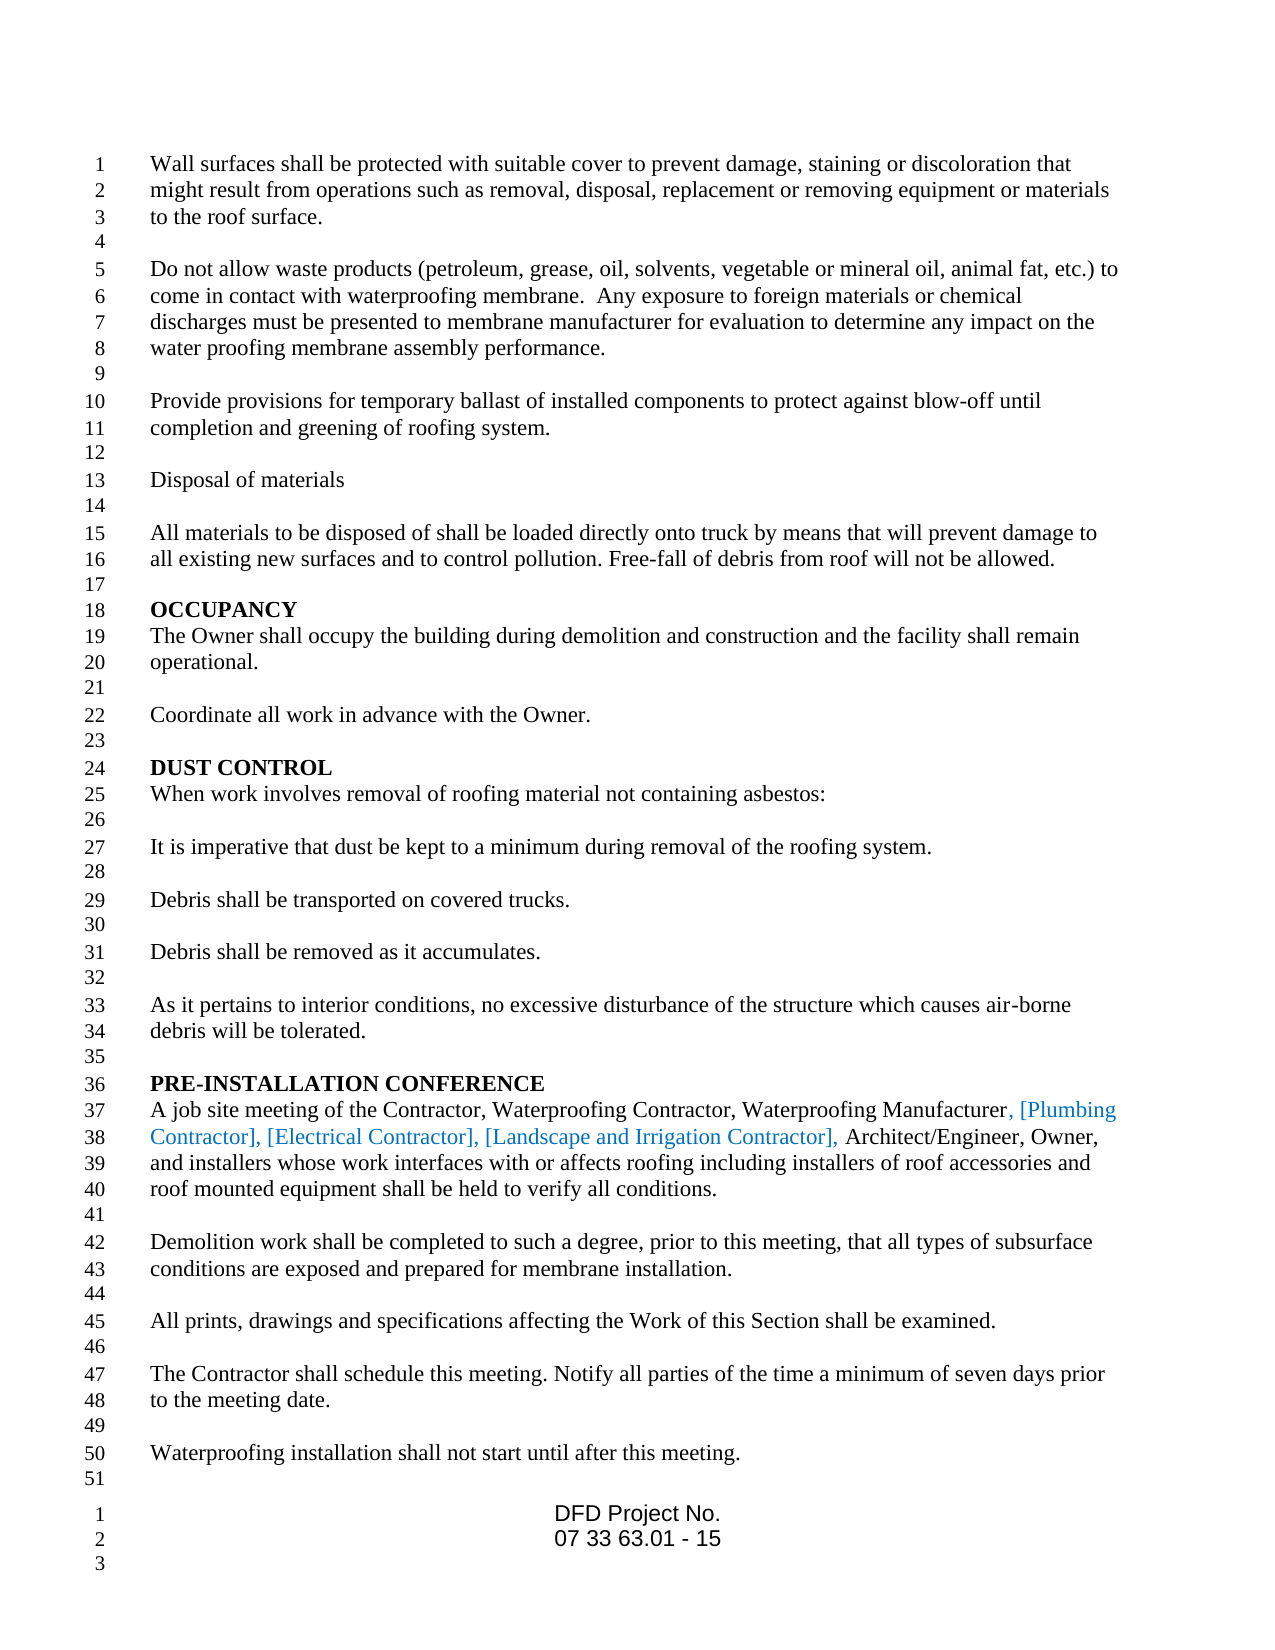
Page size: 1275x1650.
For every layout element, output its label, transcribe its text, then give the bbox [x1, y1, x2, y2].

text PRE-INSTALLATION CONFERENCE [150, 1070, 1125, 1096]
text A job site meeting of the Contractor, Waterproofing Contractor, Waterproofing Manufacturer, [Plumbing Contractor], [Electrical Contractor], [Landscape and Irrigation Contractor], Architect/Engineer, Owner, and installers whose work interfaces with or affects roofing including installers of roof accessories and roof mounted equipment shall be held to verify all conditions. [150, 1096, 1125, 1202]
text Demolition work shall be completed to such a degree, prior to this meeting, that all types of subsurface conditions are exposed and prepared for membrane installation. [150, 1228, 1125, 1281]
text It is imperative that dust be kept to a minimum during removal of the roofing system. [150, 833, 1125, 859]
text All materials to be disposed of shall be loaded directly onto truck by means that will prevent damage to all existing new surfaces and to control pollution. Free-fall of debris from roof will not be allowed. [150, 519, 1125, 572]
text Wall surfaces shall be protected with suitable cover to prevent damage, staining or discoloration that might result from operations such as removal, disposal, replacement or removing equipment or materials to the roof surface. [150, 150, 1125, 229]
text All prints, drawings and specifications affecting the Work of this Section shall be examined. [150, 1307, 1125, 1334]
text Coordinate all work in advance with the Owner. [150, 701, 1125, 727]
text DUST CONTROL [150, 754, 1125, 780]
text Disposal of materials [150, 466, 1125, 493]
text Waterproofing installation shall not start until after this meeting. [150, 1439, 1125, 1465]
text OCCUPANCY [150, 596, 1125, 622]
text Debris shall be removed as it accumulates. [150, 938, 1125, 965]
text Do not allow waste products (petroleum, grease, oil, solvents, vegetable or mineral oil, animal fat, etc.) to come in contact with waterproofing membrane. Any exposure to foreign materials or chemical discharges must be presented to membrane manufacturer for evaluation to determine any impact on the water proofing membrane assembly performance. [150, 255, 1125, 361]
text Provide provisions for temporary ballast of installed components to protect against blow-off until completion and greening of roofing system. [150, 387, 1125, 440]
text As it pertains to interior conditions, no excessive disturbance of the structure which causes air-borne debris will be tolerated. [150, 991, 1125, 1044]
text When work involves removal of roofing material not containing asbestos: [150, 780, 1125, 807]
text The Contractor shall schedule this meeting. Notify all parties of the time a minimum of seven days prior to the meeting date. [150, 1360, 1125, 1413]
text The Owner shall occupy the building during demolition and construction and the facility shall remain operational. [150, 622, 1125, 675]
text Debris shall be transported on covered trucks. [150, 886, 1125, 912]
